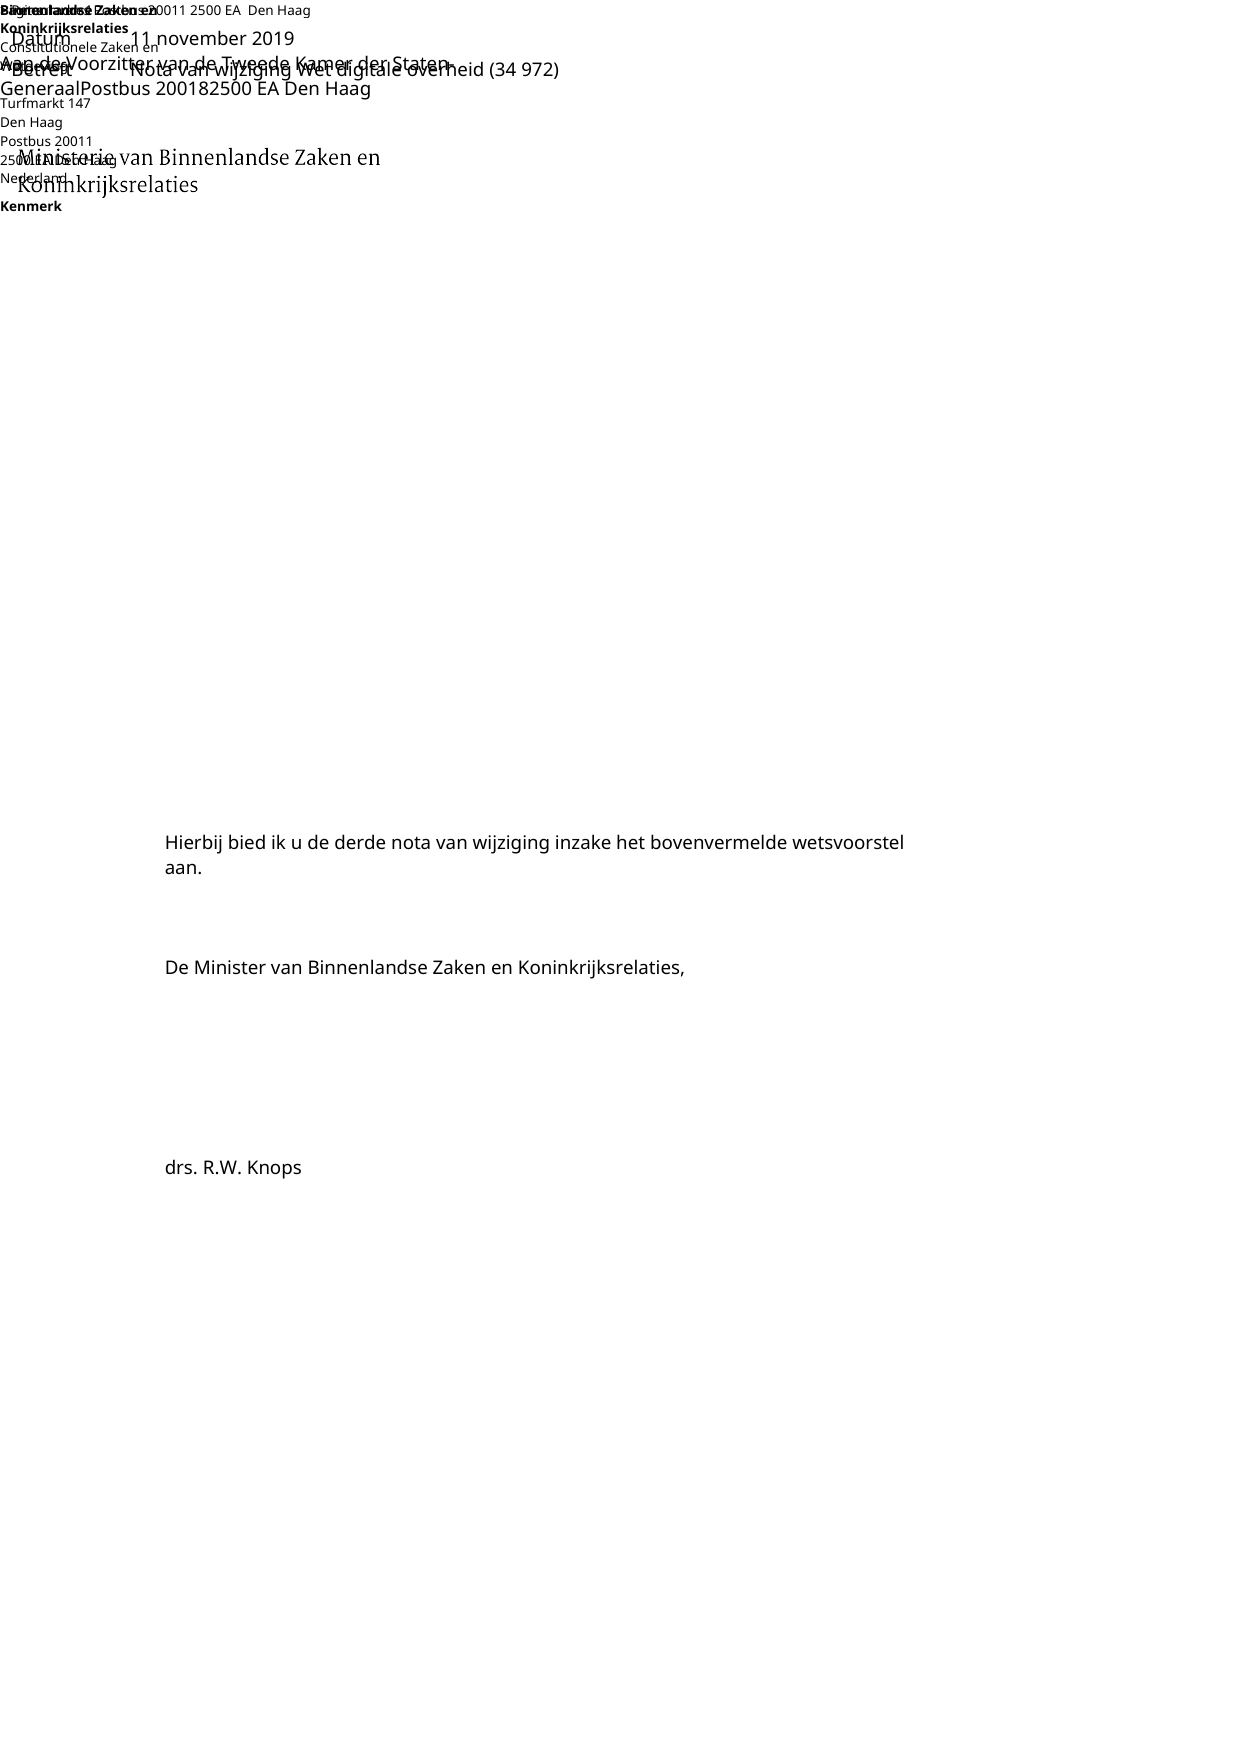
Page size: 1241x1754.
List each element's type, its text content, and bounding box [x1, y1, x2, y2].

text drs. R.W. Knops [164, 1154, 946, 1179]
text Hierbij bied ik u de derde nota van wijziging inzake het bovenvermelde wetsvoorstel aan. [164, 829, 946, 879]
picture [0, 0, 384, 260]
text De Minister van Binnenlandse Zaken en Koninkrijksrelaties, [164, 954, 946, 979]
